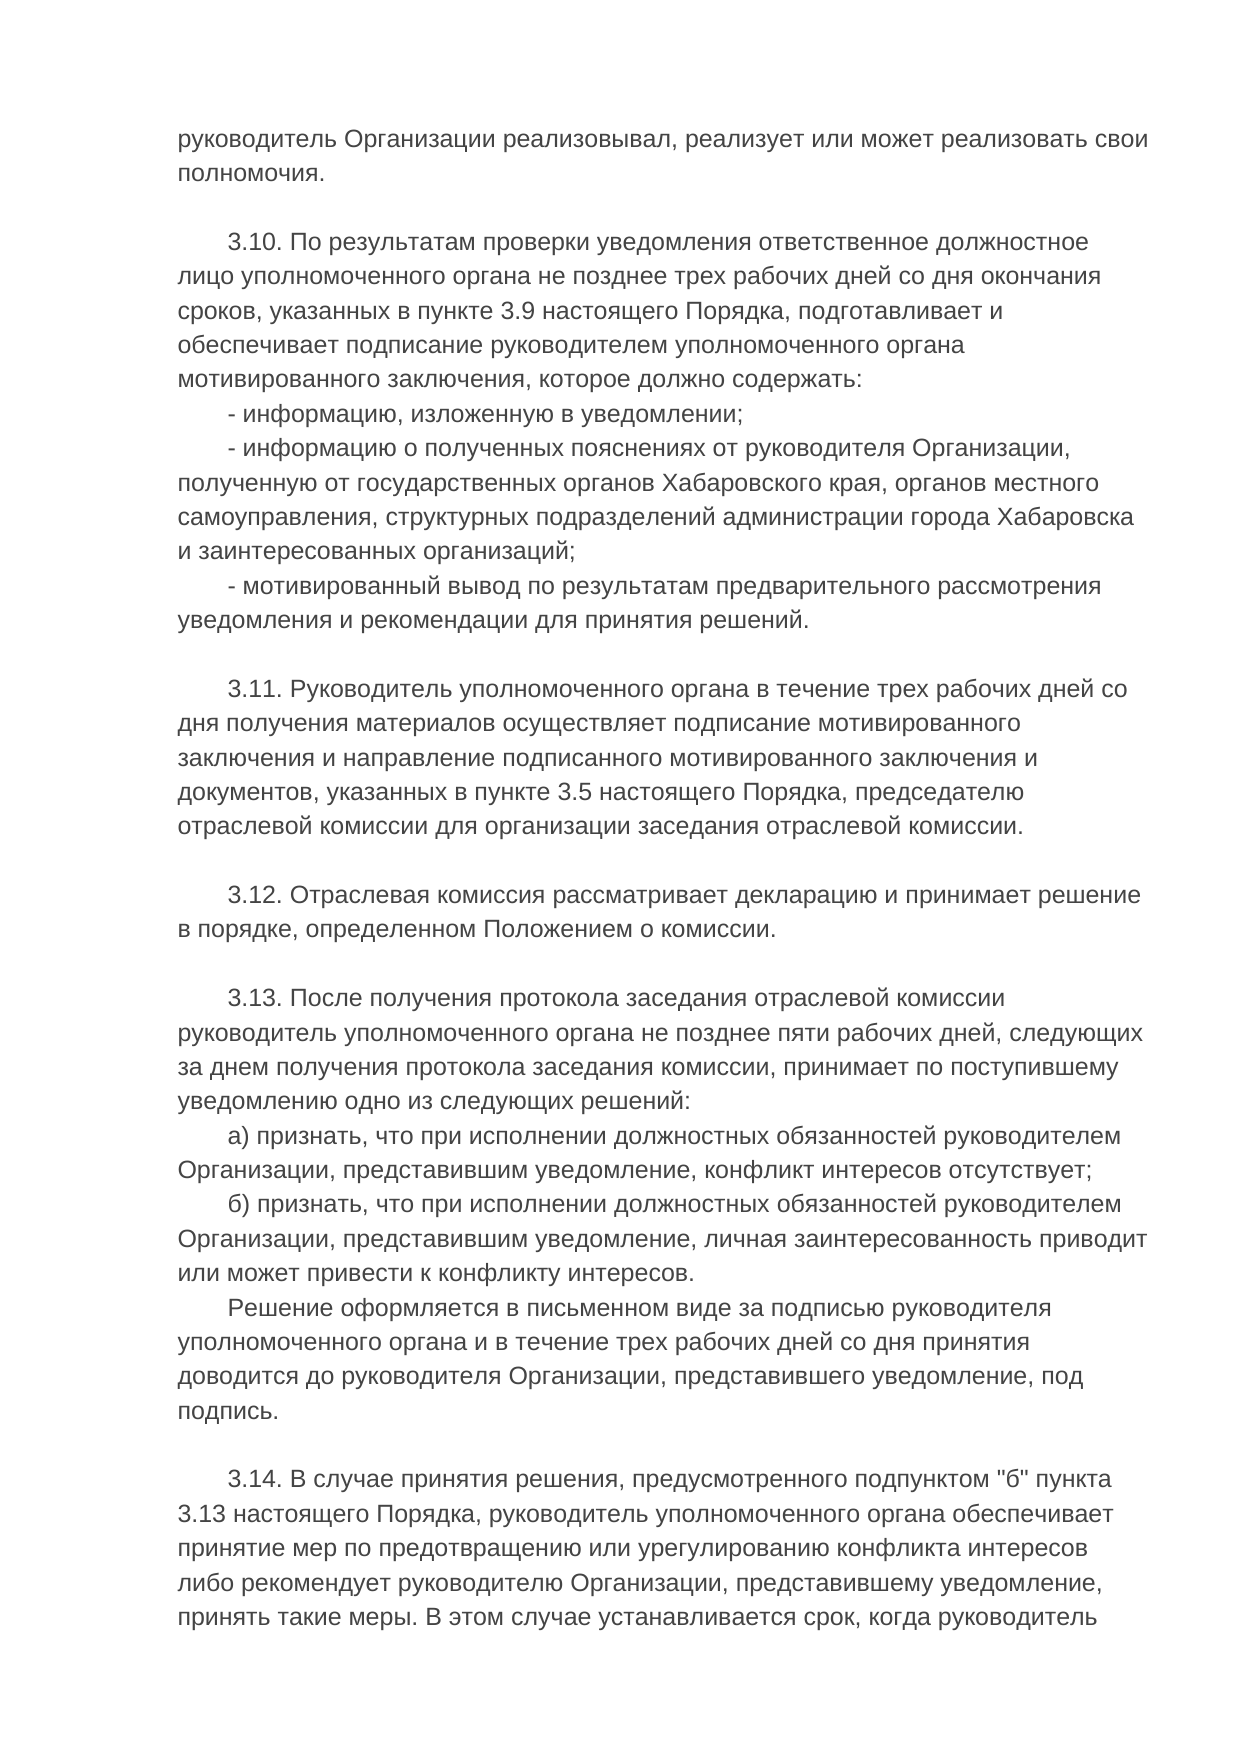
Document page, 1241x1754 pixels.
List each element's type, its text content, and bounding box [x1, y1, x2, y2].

text 3.12. Отраслевая комиссия рассматривает декларацию и принимает решение в порядке, определенном Положением о комиссии. [177, 874, 1152, 977]
text Решение оформляется в письменном виде за подписью руководителя уполномоченного органа и в течение трех рабочих дней со дня принятия доводится до руководителя Организации, представившего уведомление, под подпись. [177, 1287, 1152, 1459]
text 3.13. После получения протокола заседания отраслевой комиссии руководитель уполномоченного органа не позднее пяти рабочих дней, следующих за днем получения протокола заседания комиссии, принимает по поступившему уведомлению одно из следующих решений: [177, 977, 1152, 1115]
text - информацию о полученных пояснениях от руководителя Организации, полученную от государственных органов Хабаровского края, органов местного самоуправления, структурных подразделений администрации города Хабаровска и заинтересованных организаций; [177, 427, 1152, 565]
text а) признать, что при исполнении должностных обязанностей руководителем Организации, представившим уведомление, конфликт интересов отсутствует; [177, 1115, 1152, 1184]
text - мотивированный вывод по результатам предварительного рассмотрения уведомления и рекомендации для принятия решений. [177, 565, 1152, 668]
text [177, 1459, 1152, 1631]
text 3.11. Руководитель уполномоченного органа в течение трех рабочих дней со дня получения материалов осуществляет подписание мотивированного заключения и направление подписанного мотивированного заключения и документов, указанных в пункте 3.5 настоящего Порядка, председателю отраслевой комиссии для организации заседания отраслевой комиссии. [177, 668, 1152, 874]
text - информацию, изложенную в уведомлении; [177, 393, 1152, 427]
text б) признать, что при исполнении должностных обязанностей руководителем Организации, представившим уведомление, личная заинтересованность приводит или может привести к конфликту интересов. [177, 1184, 1152, 1287]
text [177, 118, 1152, 221]
text 3.10. По результатам проверки уведомления ответственное должностное лицо уполномоченного органа не позднее трех рабочих дней со дня окончания сроков, указанных в пункте 3.9 настоящего Порядка, подготавливает и обеспечивает подписание руководителем уполномоченного органа мотивированного заключения, которое должно содержать: [177, 221, 1152, 393]
